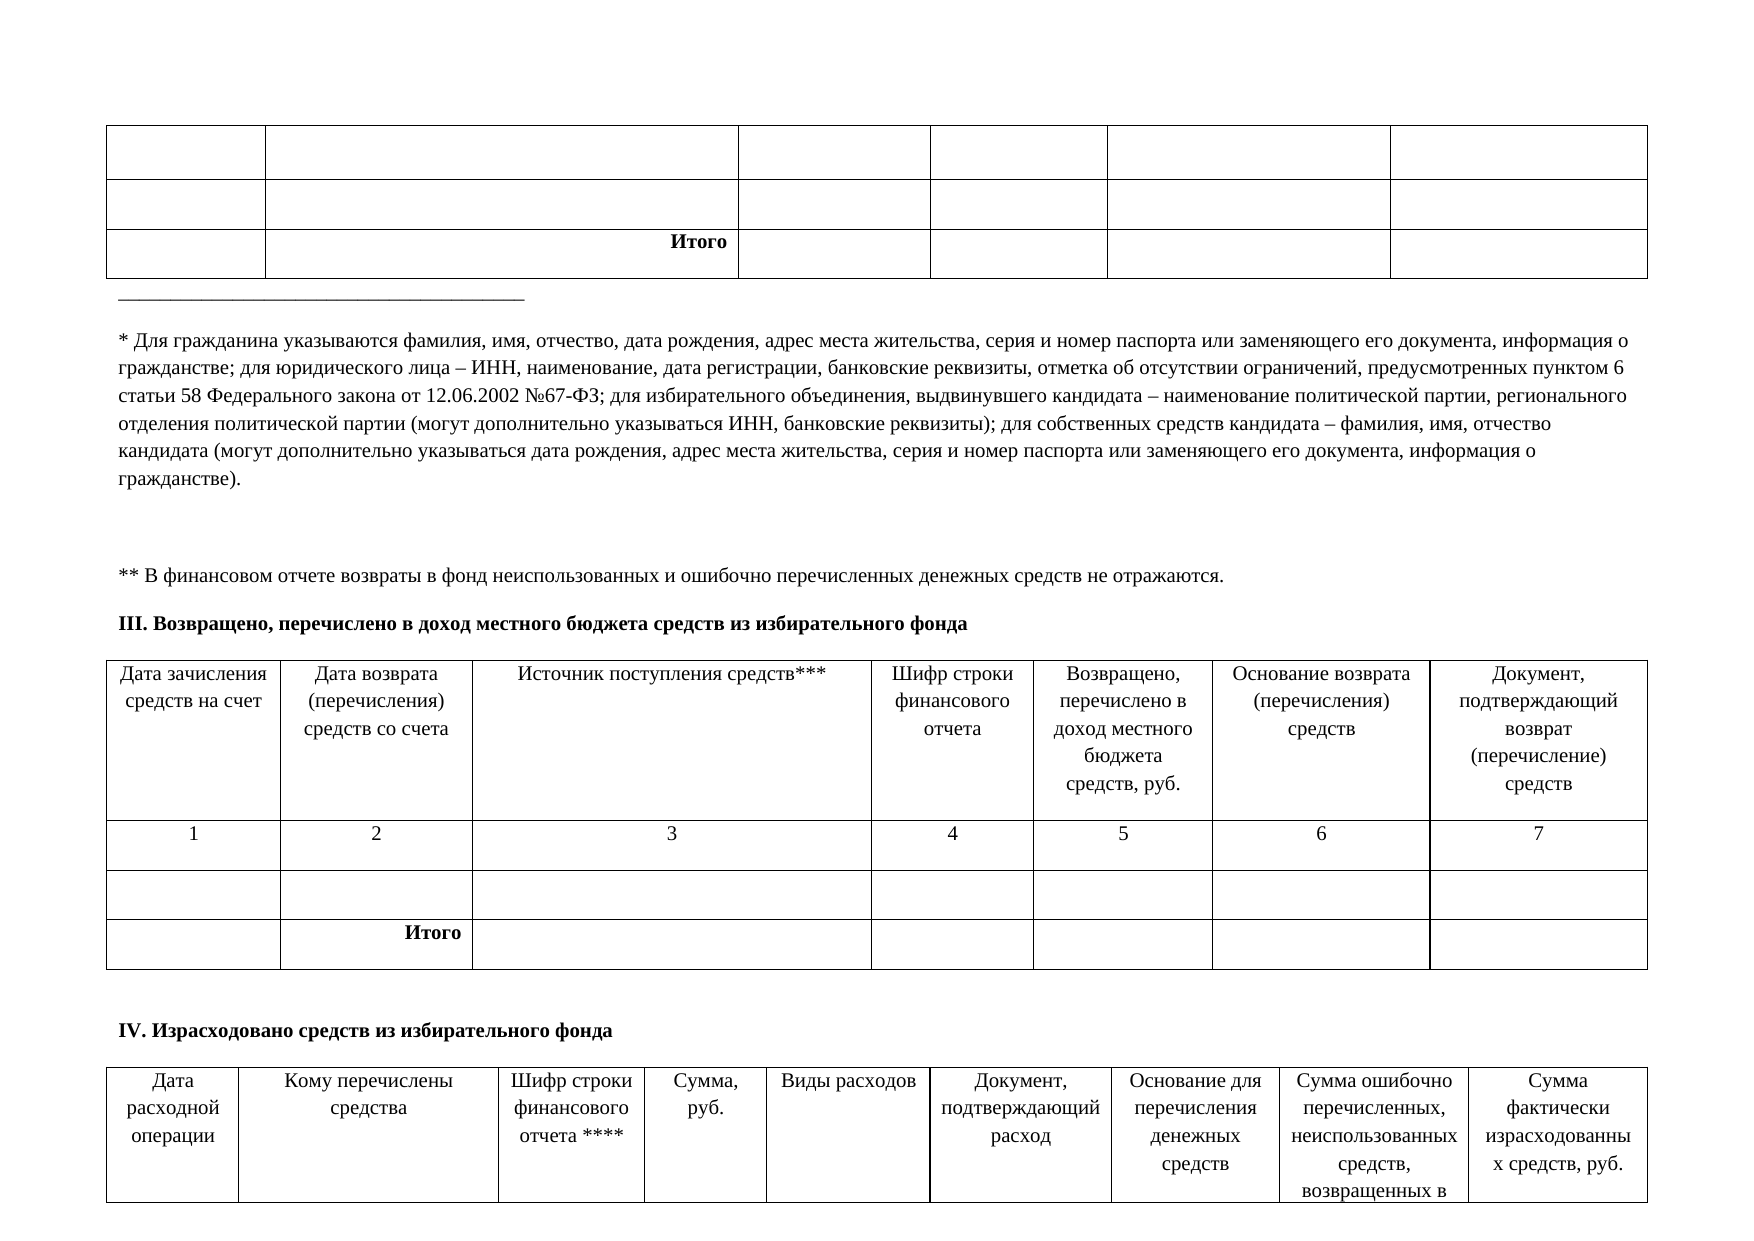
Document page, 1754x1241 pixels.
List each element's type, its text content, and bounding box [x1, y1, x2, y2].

table_header Возвращено, перечислено в доход местного бюджета средств, руб. [1034, 661, 1212, 820]
table_cell 4 [872, 821, 1033, 869]
table_cell [1108, 180, 1390, 228]
table_cell [1431, 871, 1647, 919]
table_header Шифр строки финансового отчета [872, 661, 1033, 820]
table_cell [107, 871, 280, 919]
table_cell [473, 871, 871, 919]
table_cell [739, 230, 930, 278]
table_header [1112, 1068, 1279, 1202]
table_cell [872, 871, 1033, 919]
table_cell 3 [473, 821, 871, 869]
table_cell [931, 180, 1107, 228]
table_header Источник поступления средств*** [473, 661, 871, 820]
table_cell 5 [1034, 821, 1212, 869]
table_cell [1213, 920, 1429, 969]
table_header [931, 1068, 1111, 1202]
table_cell 1 [107, 821, 280, 869]
table_header Дата возврата (перечисления) средств со счета [281, 661, 472, 820]
table_cell [1034, 920, 1212, 969]
table_cell [266, 180, 738, 228]
text * Для гражданина указываются фамилия, имя, отчество, дата рождения, адрес места жительства, серия и номер паспорта или заменяющего его документа, информация о гражданстве; для юридического лица – ИНН, наименование, дата регистрации, банковские реквизиты, отметка об отсутствии ограничений, предусмотренных пунктом 6 статьи 58 Федерального закона от 12.06.2002 №67-ФЗ; для избирательного объединения, выдвинувшего кандидата – наименование политической партии, регионального отделения политической партии (могут дополнительно указываться ИНН, банковские реквизиты); для собственных средств кандидата – фамилия, имя, отчество кандидата (могут дополнительно указываться дата рождения, адрес места жительства, серия и номер паспорта или заменяющего его документа, информация о гражданстве). [118, 328, 1636, 490]
table_cell 1 [107, 126, 265, 179]
table_cell [1431, 920, 1647, 969]
table_cell 2 [281, 821, 472, 869]
table_cell [107, 920, 280, 969]
table_header Дата зачисления средств на счет [107, 661, 280, 820]
table_header Основание возврата (перечисления) средств [1213, 661, 1429, 820]
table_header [499, 1068, 644, 1202]
table_header Виды расходов [767, 1068, 929, 1202]
table_cell 7 [1431, 821, 1647, 869]
table_cell [107, 180, 265, 228]
table_cell 3 [739, 126, 930, 179]
text IV. Израсходовано средств из избирательного фонда [118, 1018, 1636, 1042]
table_cell 2 [266, 126, 738, 179]
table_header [239, 1068, 498, 1202]
table_cell [1108, 230, 1390, 278]
table_cell [1034, 871, 1212, 919]
table_cell [739, 180, 930, 228]
table_cell [473, 920, 871, 969]
table_cell Итого [281, 920, 472, 969]
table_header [1469, 1068, 1647, 1202]
table_cell [872, 920, 1033, 969]
table_cell [1391, 230, 1647, 278]
table_cell [1391, 180, 1647, 228]
table_cell [281, 871, 472, 919]
table_header Сумма, руб. [645, 1068, 766, 1202]
table_header Документ, подтверждающий возврат (перечисление) средств [1431, 661, 1647, 820]
table_cell [107, 230, 265, 278]
table_cell [931, 230, 1107, 278]
table_cell Итого [266, 230, 738, 278]
text III. Возвращено, перечислено в доход местного бюджета средств из избирательного фонда [118, 611, 1636, 635]
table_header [1280, 1068, 1468, 1202]
table_cell 5 [1108, 126, 1390, 179]
table_cell [1213, 871, 1429, 919]
table_cell 6 [1391, 126, 1647, 179]
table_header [107, 1068, 238, 1202]
table_cell 6 [1213, 821, 1429, 869]
table_cell 4 [931, 126, 1107, 179]
text _______________________________________ [118, 279, 1636, 303]
text ** В финансовом отчете возвраты в фонд неиспользованных и ошибочно перечисленных денежных средств не отражаются. [118, 563, 1636, 587]
